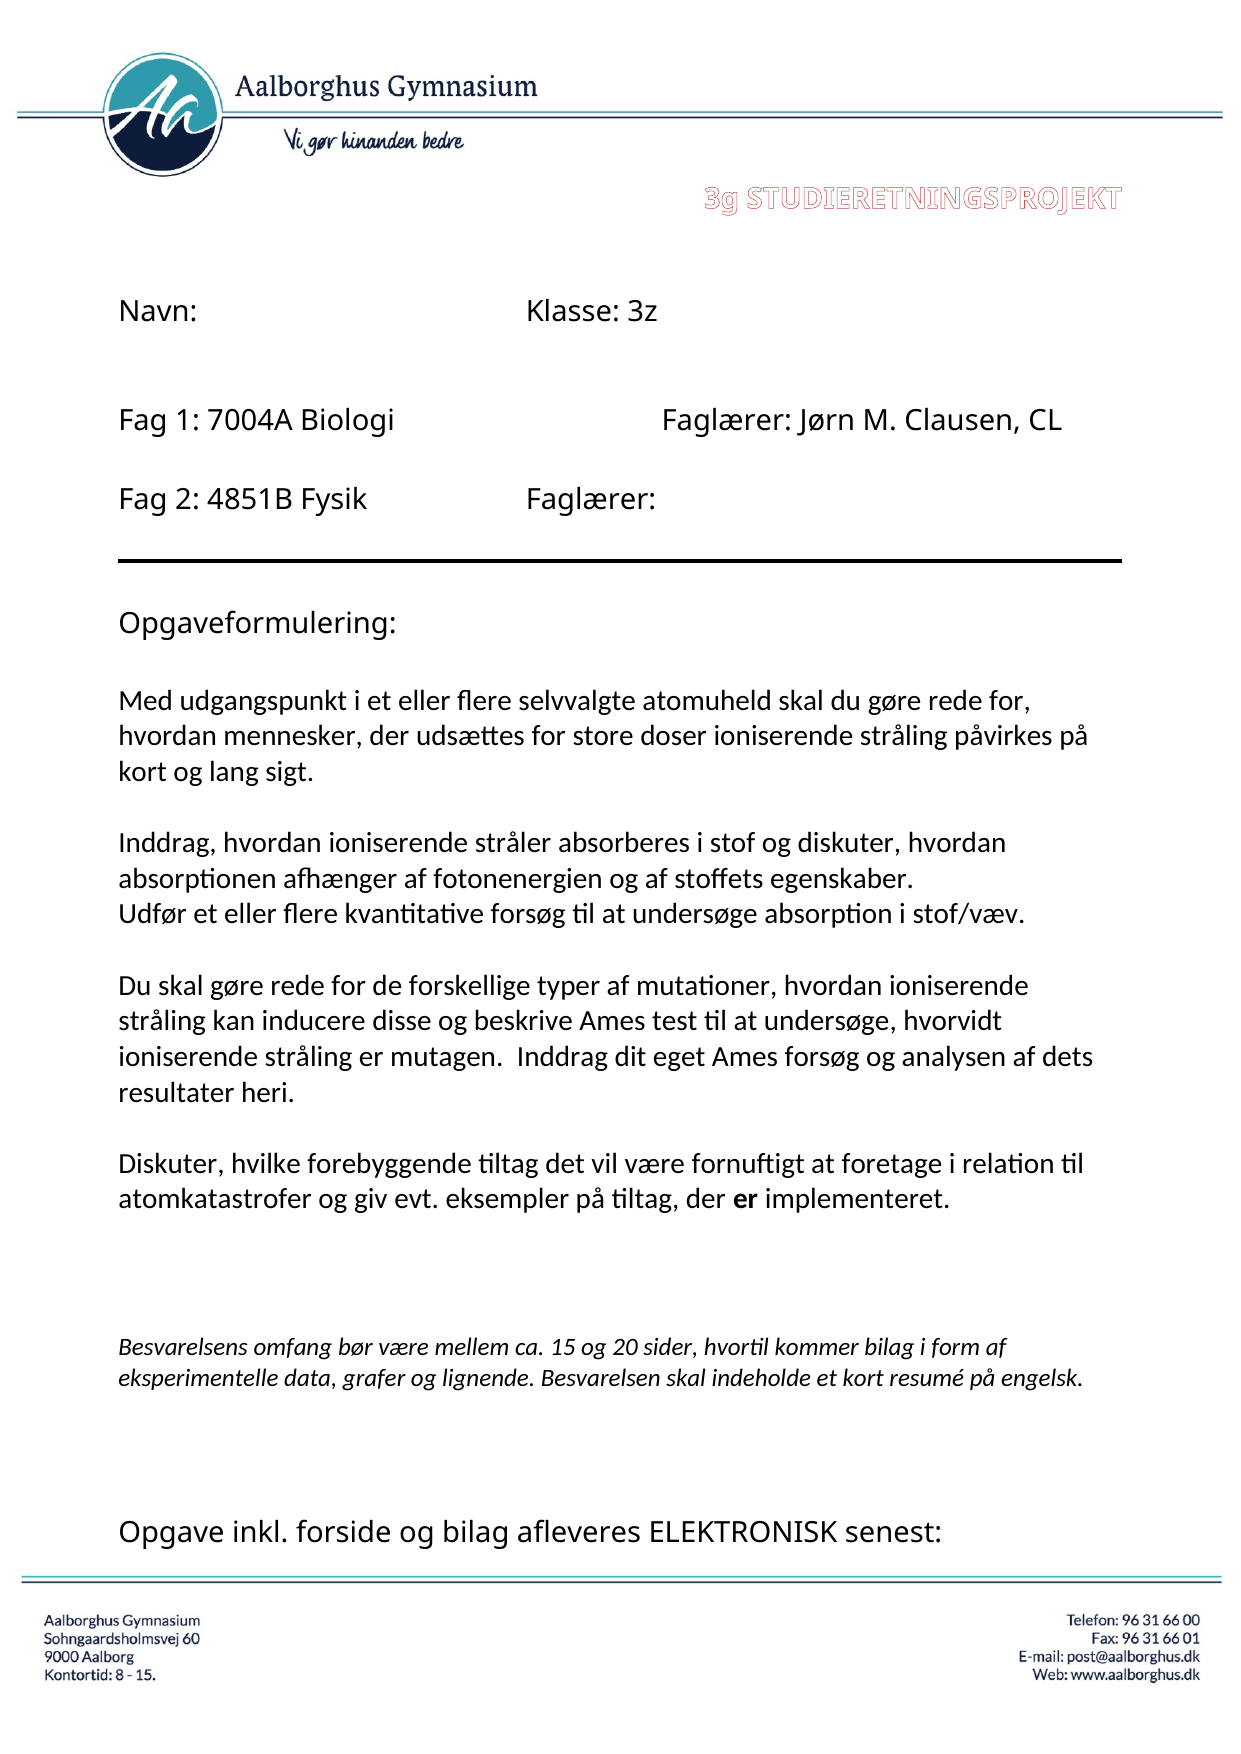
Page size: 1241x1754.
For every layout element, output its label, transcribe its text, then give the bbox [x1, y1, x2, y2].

text Fag 2: 4851B Fysik Faglærer: [118, 478, 1122, 518]
text Diskuter, hvilke forebyggende tiltag det vil være fornuftigt at foretage i relation til atomkatastrofer og giv evt. eksempler på tiltag, der er implementeret. [118, 1145, 1122, 1216]
text Besvarelsens omfang bør være mellem ca. 15 og 20 sider, hvortil kommer bilag i form af eksperimentelle data, grafer og lignende. Besvarelsen skal indeholde et kort resumé på engelsk. [118, 1331, 1122, 1392]
text Fag 1: 7004A Biologi Faglærer: Jørn M. Clausen, CL [118, 399, 1122, 438]
text Inddrag, hvordan ioniserende stråler absorberes i stof og diskuter, hvordan absorptionen afhænger af fotonenergien og af stoffets egenskaber. [118, 824, 1122, 896]
text Udfør et eller flere kvantitative forsøg til at undersøge absorption i stof/væv. [118, 896, 1122, 931]
picture [0, 5, 1241, 186]
text Navn: Klasse: 3z [118, 291, 1122, 330]
text Med udgangspunkt i et eller flere selvvalgte atomuheld skal du gøre rede for, hvordan mennesker, der udsættes for store doser ioniserende stråling påvirkes på kort og lang sigt. [118, 682, 1122, 789]
text Opgave inkl. forside og bilag afleveres ELEKTRONISK senest: [118, 1511, 1122, 1551]
text Du skal gøre rede for de forskellige typer af mutationer, hvordan ioniserende stråling kan inducere disse og beskrive Ames test til at undersøge, hvorvidt ioniserende stråling er mutagen. Inddrag dit eget Ames forsøg og analysen af dets resultater heri. [118, 967, 1122, 1109]
text Opgaveformulering: [118, 602, 1122, 642]
picture [0, 1561, 1241, 1709]
text 3g STUDIERETNINGSPROJEKT [390, 177, 1122, 217]
